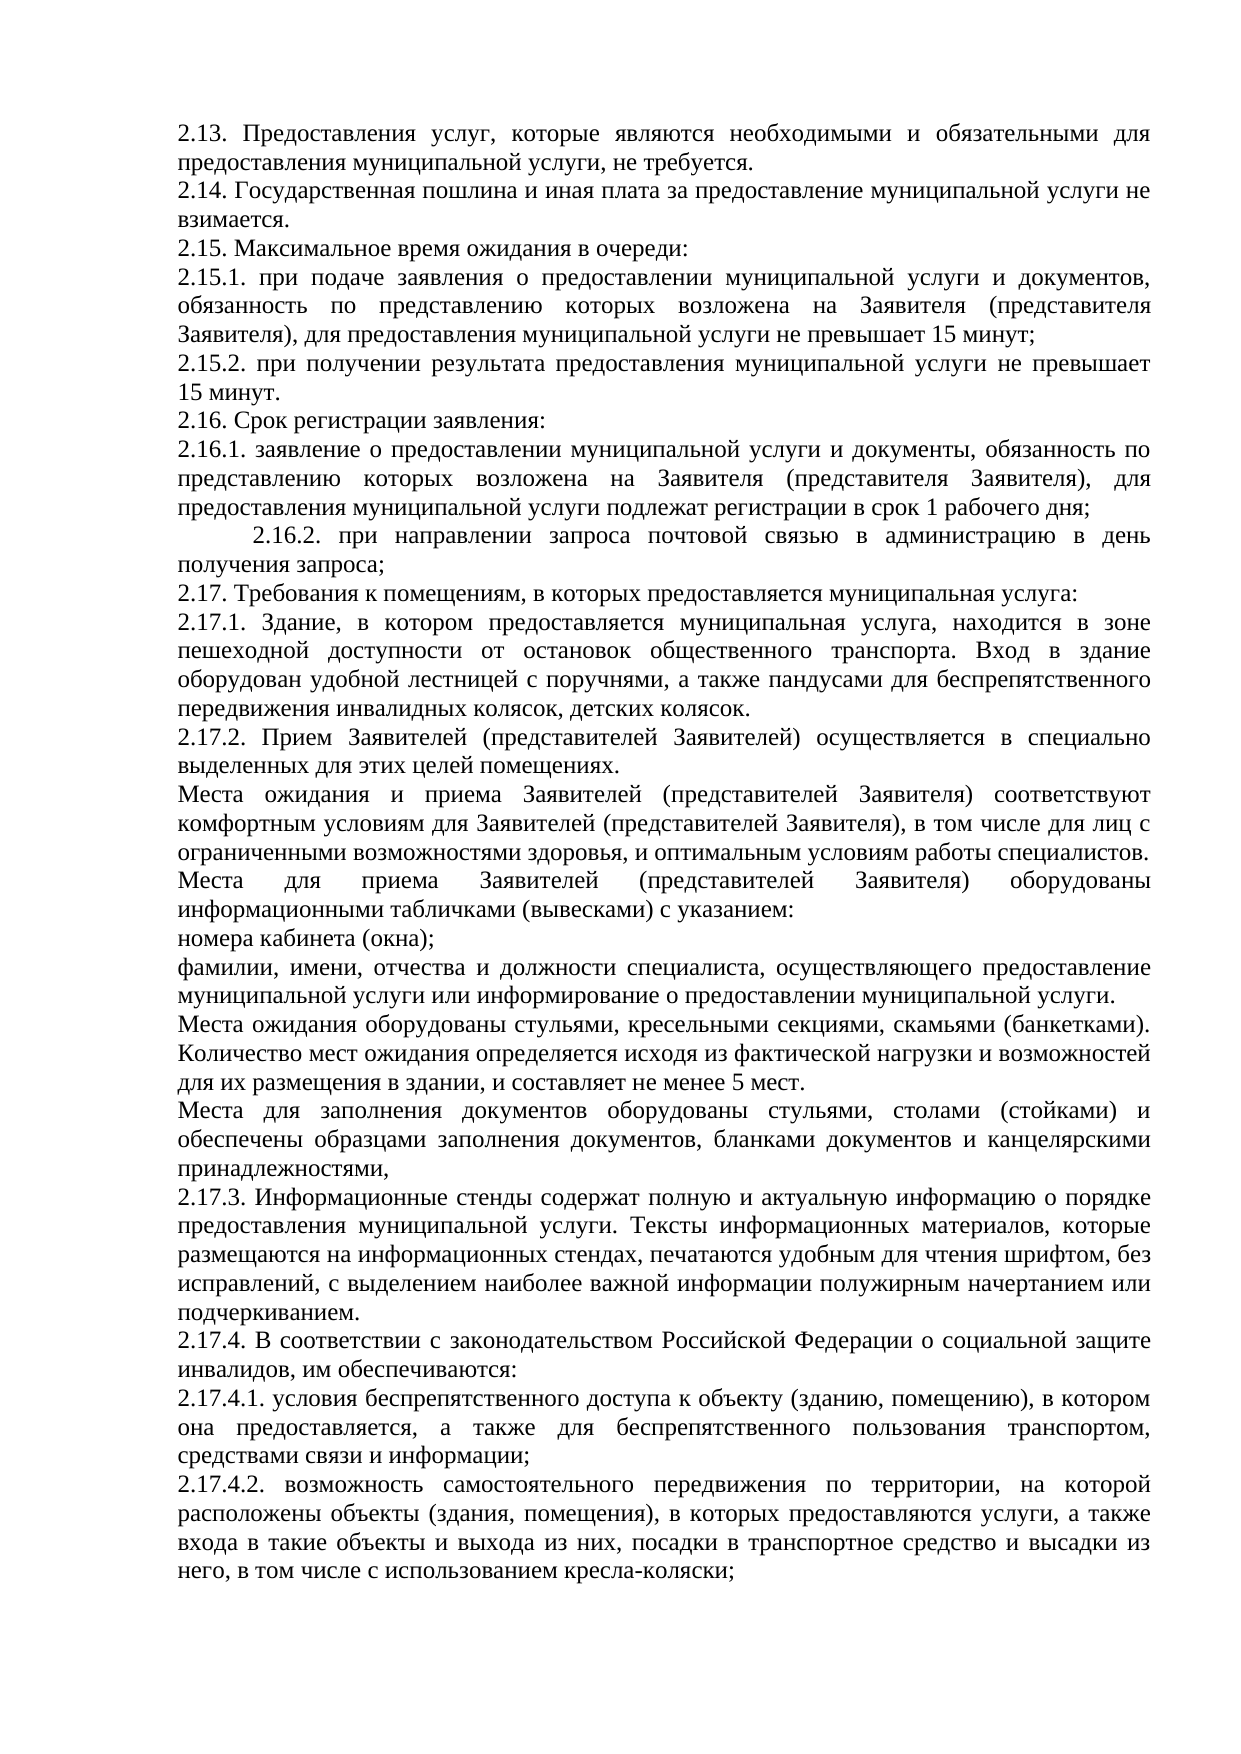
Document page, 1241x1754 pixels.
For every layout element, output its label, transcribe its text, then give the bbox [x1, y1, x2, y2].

text 2.16.2. при направлении запроса почтовой связью в администрацию в день получения запроса; [177, 521, 1152, 578]
text 2.17.3. Информационные стенды содержат полную и актуальную информацию о порядке предоставления муниципальной услуги. Тексты информационных материалов, которые размещаются на информационных стендах, печатаются удобным для чтения шрифтом, без исправлений, с выделением наиболее важной информации полужирным начертанием или подчеркиванием. [177, 1182, 1152, 1326]
text 2.16. Срок регистрации заявления: [177, 406, 1152, 434]
text номера кабинета (окна); [177, 923, 1152, 952]
text Места для приема Заявителей (представителей Заявителя) оборудованы информационными табличками (вывесками) с указанием: [177, 866, 1152, 923]
text 2.17.1. Здание, в котором предоставляется муниципальная услуга, находится в зоне пешеходной доступности от остановок общественного транспорта. Вход в здание оборудован удобной лестницей с поручнями, а также пандусами для беспрепятственного передвижения инвалидных колясок, детских колясок. [177, 607, 1152, 722]
text 2.17.4. В соответствии с законодательством Российской Федерации о социальной защите инвалидов, им обеспечиваются: [177, 1326, 1152, 1383]
text 2.16.1. заявление о предоставлении муниципальной услуги и документы, обязанность по представлению которых возложена на Заявителя (представителя Заявителя), для предоставления муниципальной услуги подлежат регистрации в срок 1 рабочего дня; [177, 434, 1152, 521]
text Места для заполнения документов оборудованы стульями, столами (стойками) и обеспечены образцами заполнения документов, бланками документов и канцелярскими принадлежностями, [177, 1096, 1152, 1182]
text 2.15.1. при подаче заявления о предоставлении муниципальной услуги и документов, обязанность по представлению которых возложена на Заявителя (представителя Заявителя), для предоставления муниципальной услуги не превышает 15 минут; [177, 262, 1152, 348]
text Места ожидания оборудованы стульями, кресельными секциями, скамьями (банкетками). Количество мест ожидания определяется исходя из фактической нагрузки и возможностей для их размещения в здании, и составляет не менее 5 мест. [177, 1009, 1152, 1096]
text 2.17. Требования к помещениям, в которых предоставляется муниципальная услуга: [177, 578, 1152, 607]
text 2.17.2. Прием Заявителей (представителей Заявителей) осуществляется в специально выделенных для этих целей помещениях. [177, 722, 1152, 779]
text 2.14. Государственная пошлина и иная плата за предоставление муниципальной услуги не взимается. [177, 176, 1152, 233]
text 2.15. Максимальное время ожидания в очереди: [177, 233, 1152, 262]
text фамилии, имени, отчества и должности специалиста, осуществляющего предоставление муниципальной услуги или информирование о предоставлении муниципальной услуги. [177, 952, 1152, 1009]
text Места ожидания и приема Заявителей (представителей Заявителя) соответствуют комфортным условиям для Заявителей (представителей Заявителя), в том числе для лиц с ограниченными возможностями здоровья, и оптимальным условиям работы специалистов. [177, 779, 1152, 866]
text 2.13. Предоставления услуг, которые являются необходимыми и обязательными для предоставления муниципальной услуги, не требуется. [177, 118, 1152, 176]
text 2.15.2. при получении результата предоставления муниципальной услуги не превышает 15 минут. [177, 348, 1152, 406]
text 2.17.4.1. условия беспрепятственного доступа к объекту (зданию, помещению), в котором она предоставляется, а также для беспрепятственного пользования транспортом, средствами связи и информации; [177, 1383, 1152, 1469]
text 2.17.4.2. возможность самостоятельного передвижения по территории, на которой расположены объекты (здания, помещения), в которых предоставляются услуги, а также входа в такие объекты и выхода из них, посадки в транспортное средство и высадки из него, в том числе с использованием кресла-коляски; [177, 1469, 1152, 1584]
